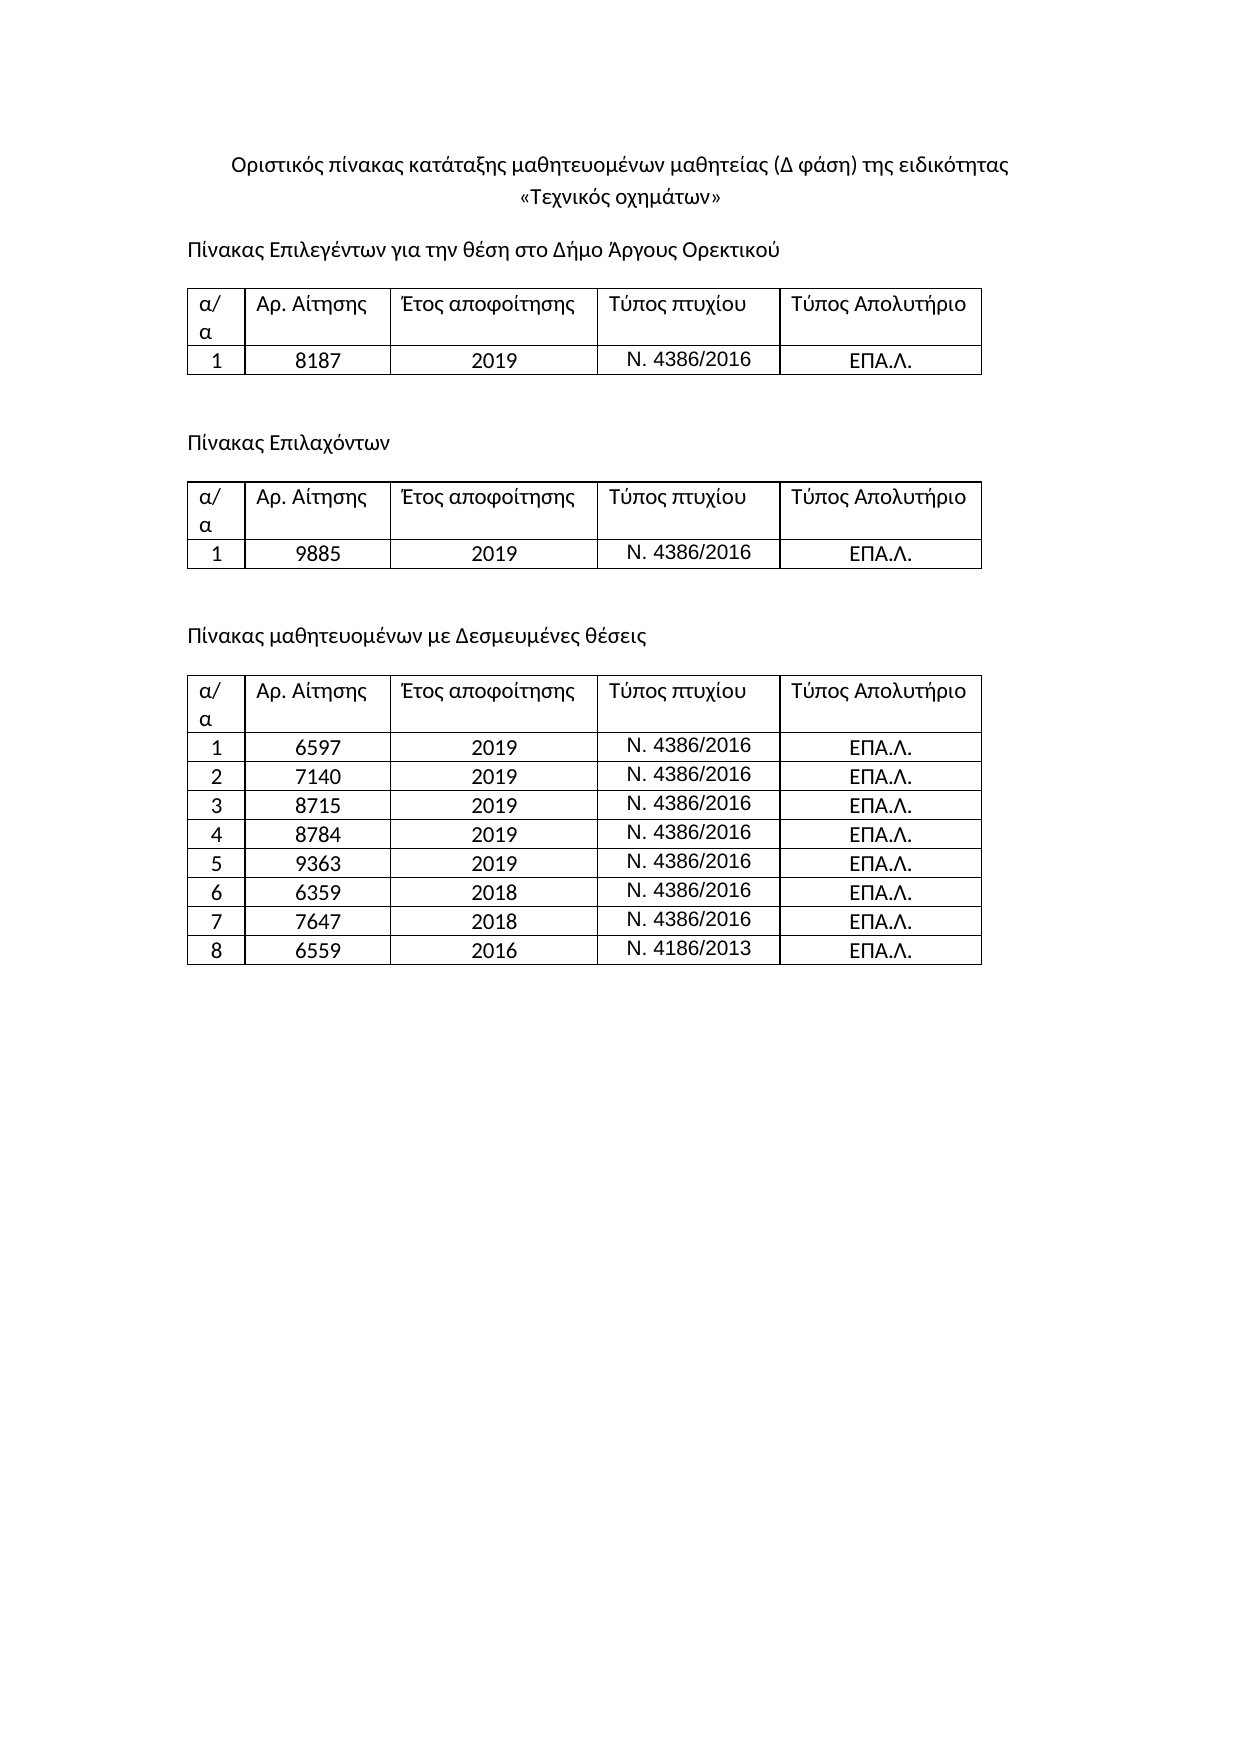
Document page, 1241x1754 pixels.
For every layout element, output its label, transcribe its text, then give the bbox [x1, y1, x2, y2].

table_cell Ν. 4386/2016 [598, 820, 779, 848]
table_cell 8715 [246, 791, 390, 819]
table_cell Ν. 4386/2016 [598, 733, 779, 761]
table_cell ΕΠΑ.Λ. [781, 346, 981, 374]
table_header Αρ. Αίτησης [246, 289, 390, 345]
table_cell 9885 [246, 540, 390, 568]
table_cell ΕΠΑ.Λ. [781, 733, 981, 761]
table_cell 2018 [391, 878, 597, 906]
table_cell 8 [188, 936, 244, 964]
table_cell Ν. 4386/2016 [598, 878, 779, 906]
table_cell 6 [188, 878, 244, 906]
text Πίνακας Επιλεγέντων για την θέση στο Δήμο Άργους Ορεκτικού [187, 235, 1053, 263]
text Πίνακας μαθητευομένων με Δεσμευμένες θέσεις [187, 622, 1053, 650]
table_cell ΕΠΑ.Λ. [781, 936, 981, 964]
table_cell 6559 [246, 936, 390, 964]
table_cell 8784 [246, 820, 390, 848]
table_cell Ν. 4386/2016 [598, 907, 779, 935]
table_cell 2019 [391, 820, 597, 848]
table_cell 7647 [246, 907, 390, 935]
text Οριστικός πίνακας κατάταξης μαθητευομένων μαθητείας (Δ φάση) της ειδικότητας «Τεχνικός οχημάτων» [187, 150, 1053, 210]
table_cell Ν. 4386/2016 [598, 346, 779, 374]
table_header Έτος αποφοίτησης [391, 483, 597, 538]
table_header α/α [188, 289, 244, 345]
table_header Τύπος Απολυτήριο [781, 676, 981, 732]
table_header Τύπος Απολυτήριο [781, 483, 981, 538]
table_cell 6359 [246, 878, 390, 906]
table_cell 4 [188, 820, 244, 848]
table_cell 8187 [246, 346, 390, 374]
table_cell Ν. 4386/2016 [598, 762, 779, 790]
table_cell Ν. 4386/2016 [598, 849, 779, 877]
table_cell 2019 [391, 540, 597, 568]
table_cell 1 [188, 733, 244, 761]
table_cell 2019 [391, 762, 597, 790]
table_cell 2018 [391, 907, 597, 935]
table_header Αρ. Αίτησης [246, 676, 390, 732]
table_cell 2019 [391, 849, 597, 877]
table_cell 2019 [391, 346, 597, 374]
table_header Τύπος πτυχίου [598, 483, 779, 538]
table_cell Ν. 4386/2016 [598, 791, 779, 819]
text Πίνακας Επιλαχόντων [187, 428, 1053, 456]
table_cell 2019 [391, 733, 597, 761]
table_header Τύπος πτυχίου [598, 289, 779, 345]
table_cell ΕΠΑ.Λ. [781, 849, 981, 877]
table_header Έτος αποφοίτησης [391, 676, 597, 732]
table_cell 6597 [246, 733, 390, 761]
table_cell ΕΠΑ.Λ. [781, 878, 981, 906]
table_cell 5 [188, 849, 244, 877]
table_header Αρ. Αίτησης [246, 483, 390, 538]
table_header Τύπος Απολυτήριο [781, 289, 981, 345]
table_header α/α [188, 483, 244, 538]
table_cell 3 [188, 791, 244, 819]
table_cell 2019 [391, 791, 597, 819]
table_cell 9363 [246, 849, 390, 877]
table_cell 7 [188, 907, 244, 935]
table_cell ΕΠΑ.Λ. [781, 791, 981, 819]
table_cell 1 [188, 346, 244, 374]
table_cell Ν. 4386/2016 [598, 540, 779, 568]
table_cell 2016 [391, 936, 597, 964]
table_cell ΕΠΑ.Λ. [781, 820, 981, 848]
table_cell ΕΠΑ.Λ. [781, 540, 981, 568]
table_cell 2 [188, 762, 244, 790]
table_cell Ν. 4186/2013 [598, 936, 779, 964]
table_cell ΕΠΑ.Λ. [781, 907, 981, 935]
table_header Τύπος πτυχίου [598, 676, 779, 732]
table_header Έτος αποφοίτησης [391, 289, 597, 345]
table_cell 7140 [246, 762, 390, 790]
table_header α/α [188, 676, 244, 732]
table_cell 1 [188, 540, 244, 568]
table_cell ΕΠΑ.Λ. [781, 762, 981, 790]
